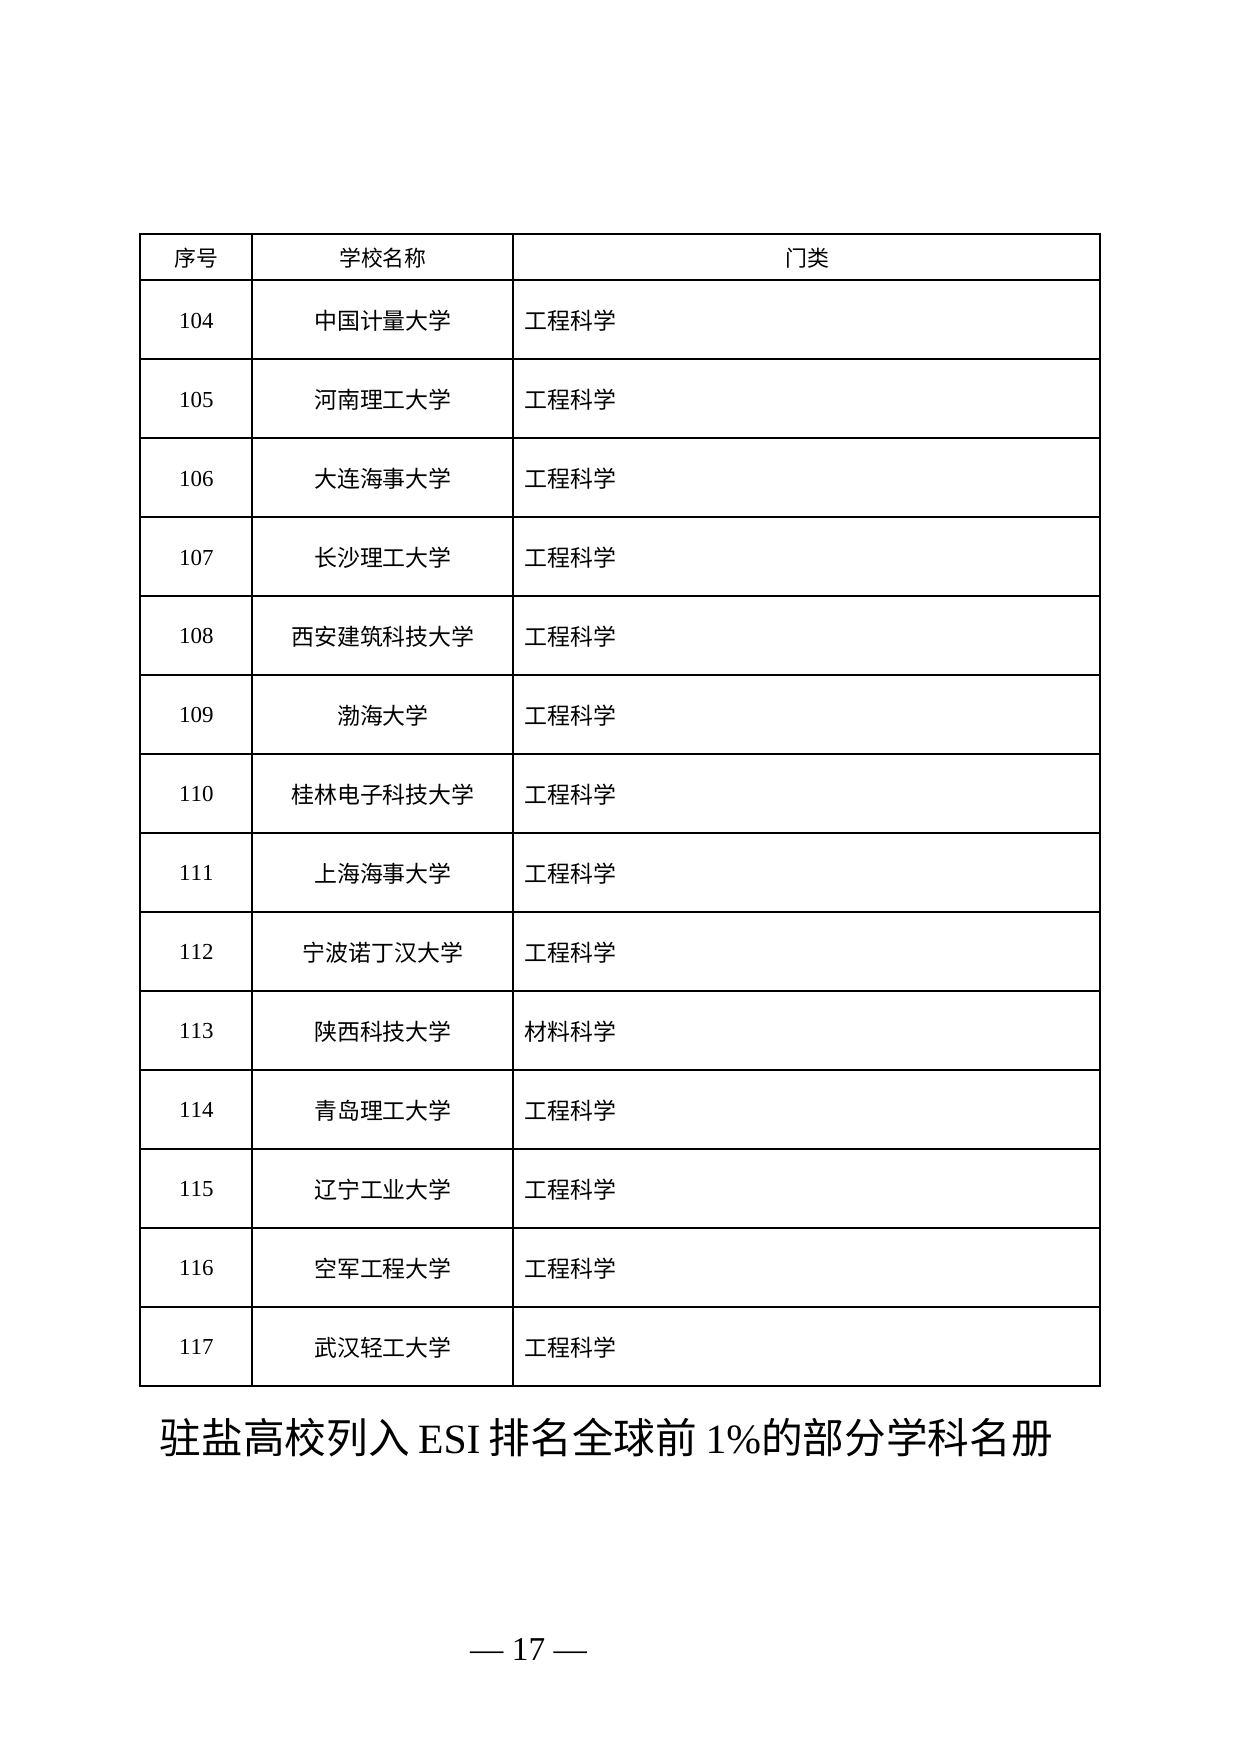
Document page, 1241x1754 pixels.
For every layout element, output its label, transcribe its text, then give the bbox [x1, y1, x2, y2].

table_cell 工程科学 [514, 755, 1099, 832]
table_cell 武汉轻工大学 [253, 1308, 512, 1385]
table_cell 长沙理工大学 [253, 518, 512, 595]
table_cell 115 [141, 1150, 251, 1227]
table_header 门类 [514, 235, 1099, 279]
table_cell 111 [141, 834, 251, 911]
table_cell 104 [141, 281, 251, 358]
table_cell 工程科学 [514, 1308, 1099, 1385]
table_cell 工程科学 [514, 281, 1099, 358]
table_cell 106 [141, 439, 251, 516]
table_cell 工程科学 [514, 1150, 1099, 1227]
table_cell 107 [141, 518, 251, 595]
table_cell 大连海事大学 [253, 439, 512, 516]
table_cell 空军工程大学 [253, 1229, 512, 1306]
table_cell 中国计量大学 [253, 281, 512, 358]
table_cell 河南理工大学 [253, 360, 512, 437]
table_cell 辽宁工业大学 [253, 1150, 512, 1227]
table_cell 材料科学 [514, 992, 1099, 1069]
table_cell 117 [141, 1308, 251, 1385]
table_cell 工程科学 [514, 1071, 1099, 1148]
table_cell 113 [141, 992, 251, 1069]
text 驻盐高校列入ESI排名全球前1%的部分学科名册 [159, 1403, 1081, 1468]
table_cell 陕西科技大学 [253, 992, 512, 1069]
table_cell 108 [141, 597, 251, 674]
table_cell 工程科学 [514, 439, 1099, 516]
table_cell 宁波诺丁汉大学 [253, 913, 512, 990]
table_cell 工程科学 [514, 518, 1099, 595]
table_cell 工程科学 [514, 834, 1099, 911]
table_cell 工程科学 [514, 1229, 1099, 1306]
table_header 序号 [141, 235, 251, 279]
table_cell 工程科学 [514, 913, 1099, 990]
table_cell 桂林电子科技大学 [253, 755, 512, 832]
table_cell 109 [141, 676, 251, 753]
table_cell 105 [141, 360, 251, 437]
table_cell 工程科学 [514, 360, 1099, 437]
table_cell 116 [141, 1229, 251, 1306]
table_cell 112 [141, 913, 251, 990]
table_cell 114 [141, 1071, 251, 1148]
table_cell 工程科学 [514, 676, 1099, 753]
table_cell 上海海事大学 [253, 834, 512, 911]
table_cell 西安建筑科技大学 [253, 597, 512, 674]
table_cell 渤海大学 [253, 676, 512, 753]
table_cell 青岛理工大学 [253, 1071, 512, 1148]
table_cell 110 [141, 755, 251, 832]
table_cell 工程科学 [514, 597, 1099, 674]
table_header 学校名称 [253, 235, 512, 279]
